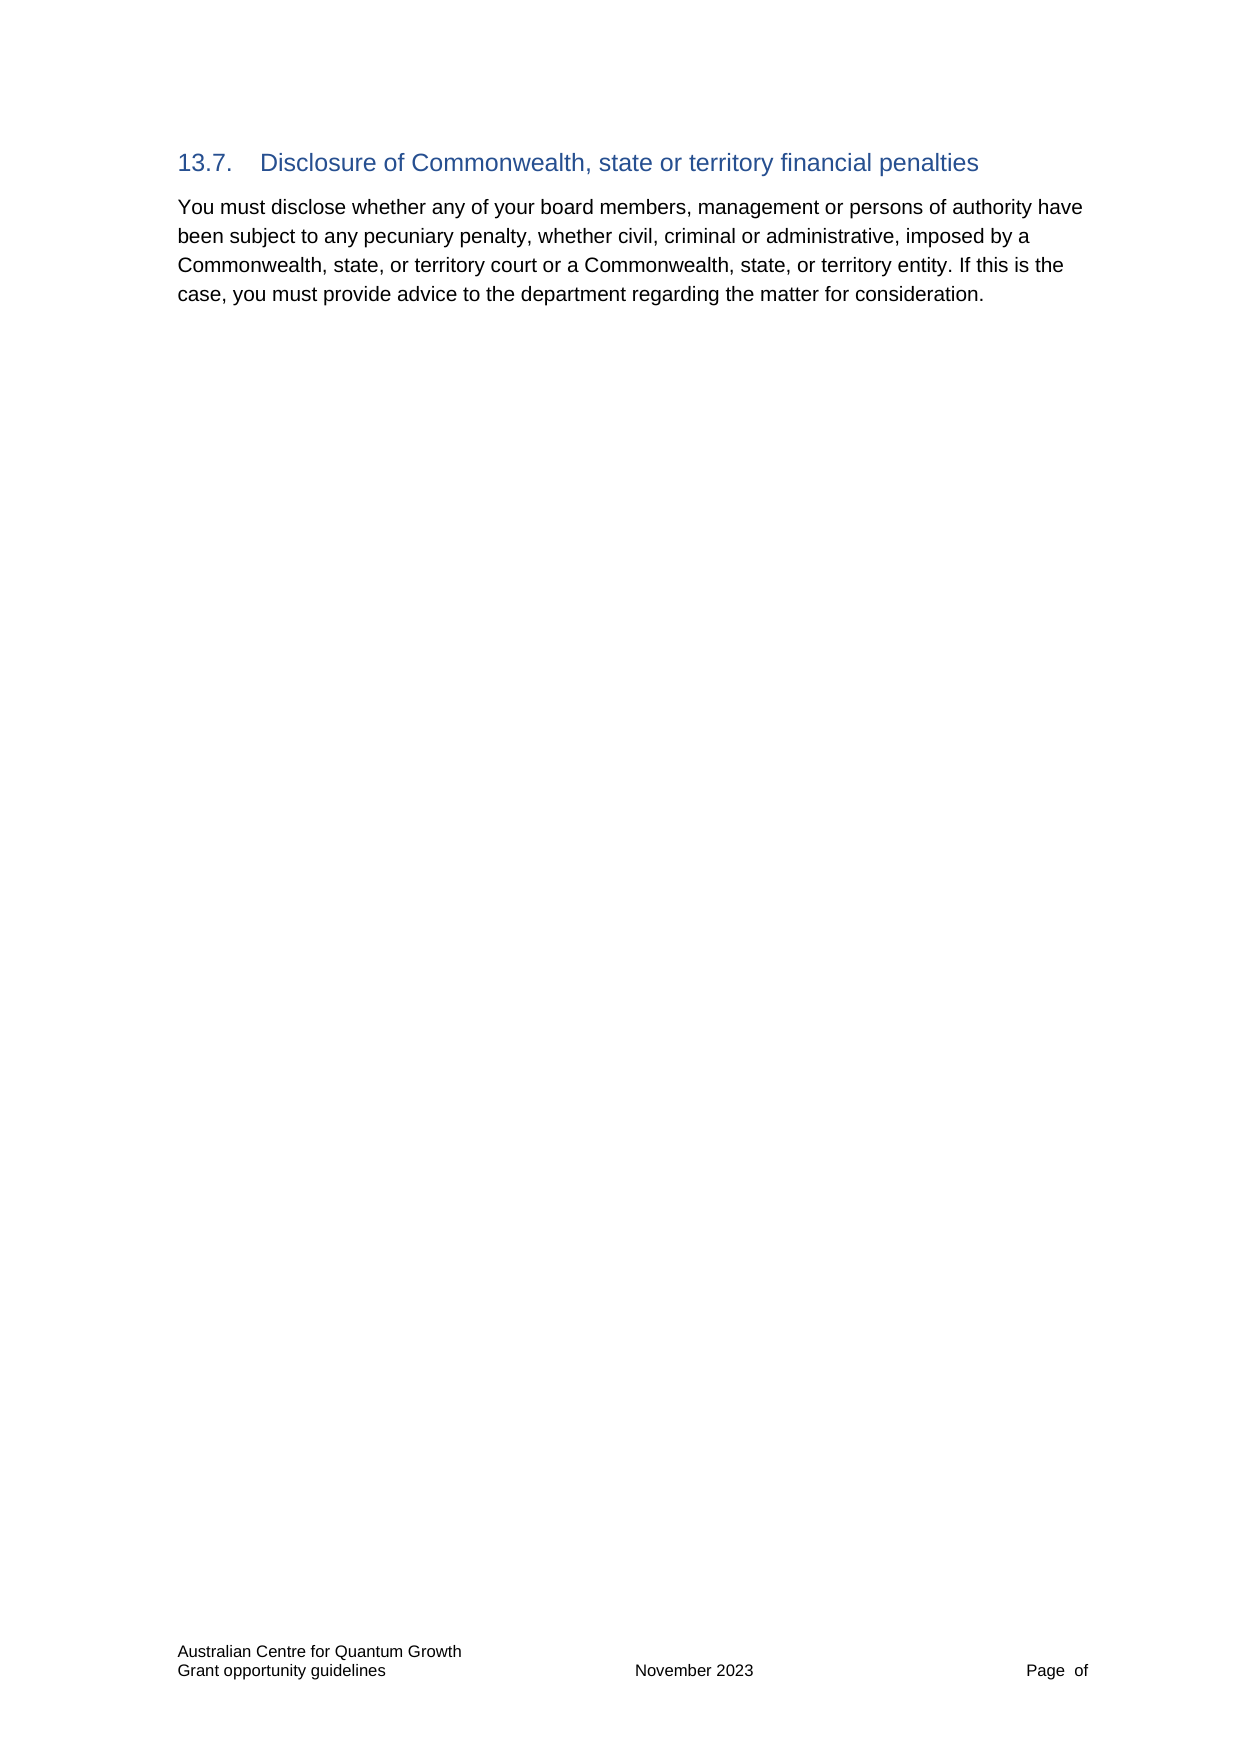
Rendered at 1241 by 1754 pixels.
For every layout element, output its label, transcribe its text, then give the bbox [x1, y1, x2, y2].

text You must disclose whether any of your board members, management or persons of authority have been subject to any pecuniary penalty, whether civil, criminal or administrative, imposed by a Commonwealth, state, or territory court or a Commonwealth, state, or territory entity. If this is the case, you must provide advice to the department regarding the matter for consideration. [177, 189, 1092, 306]
subtitle Disclosure of Commonwealth, state or territory financial penalties [177, 148, 1092, 177]
